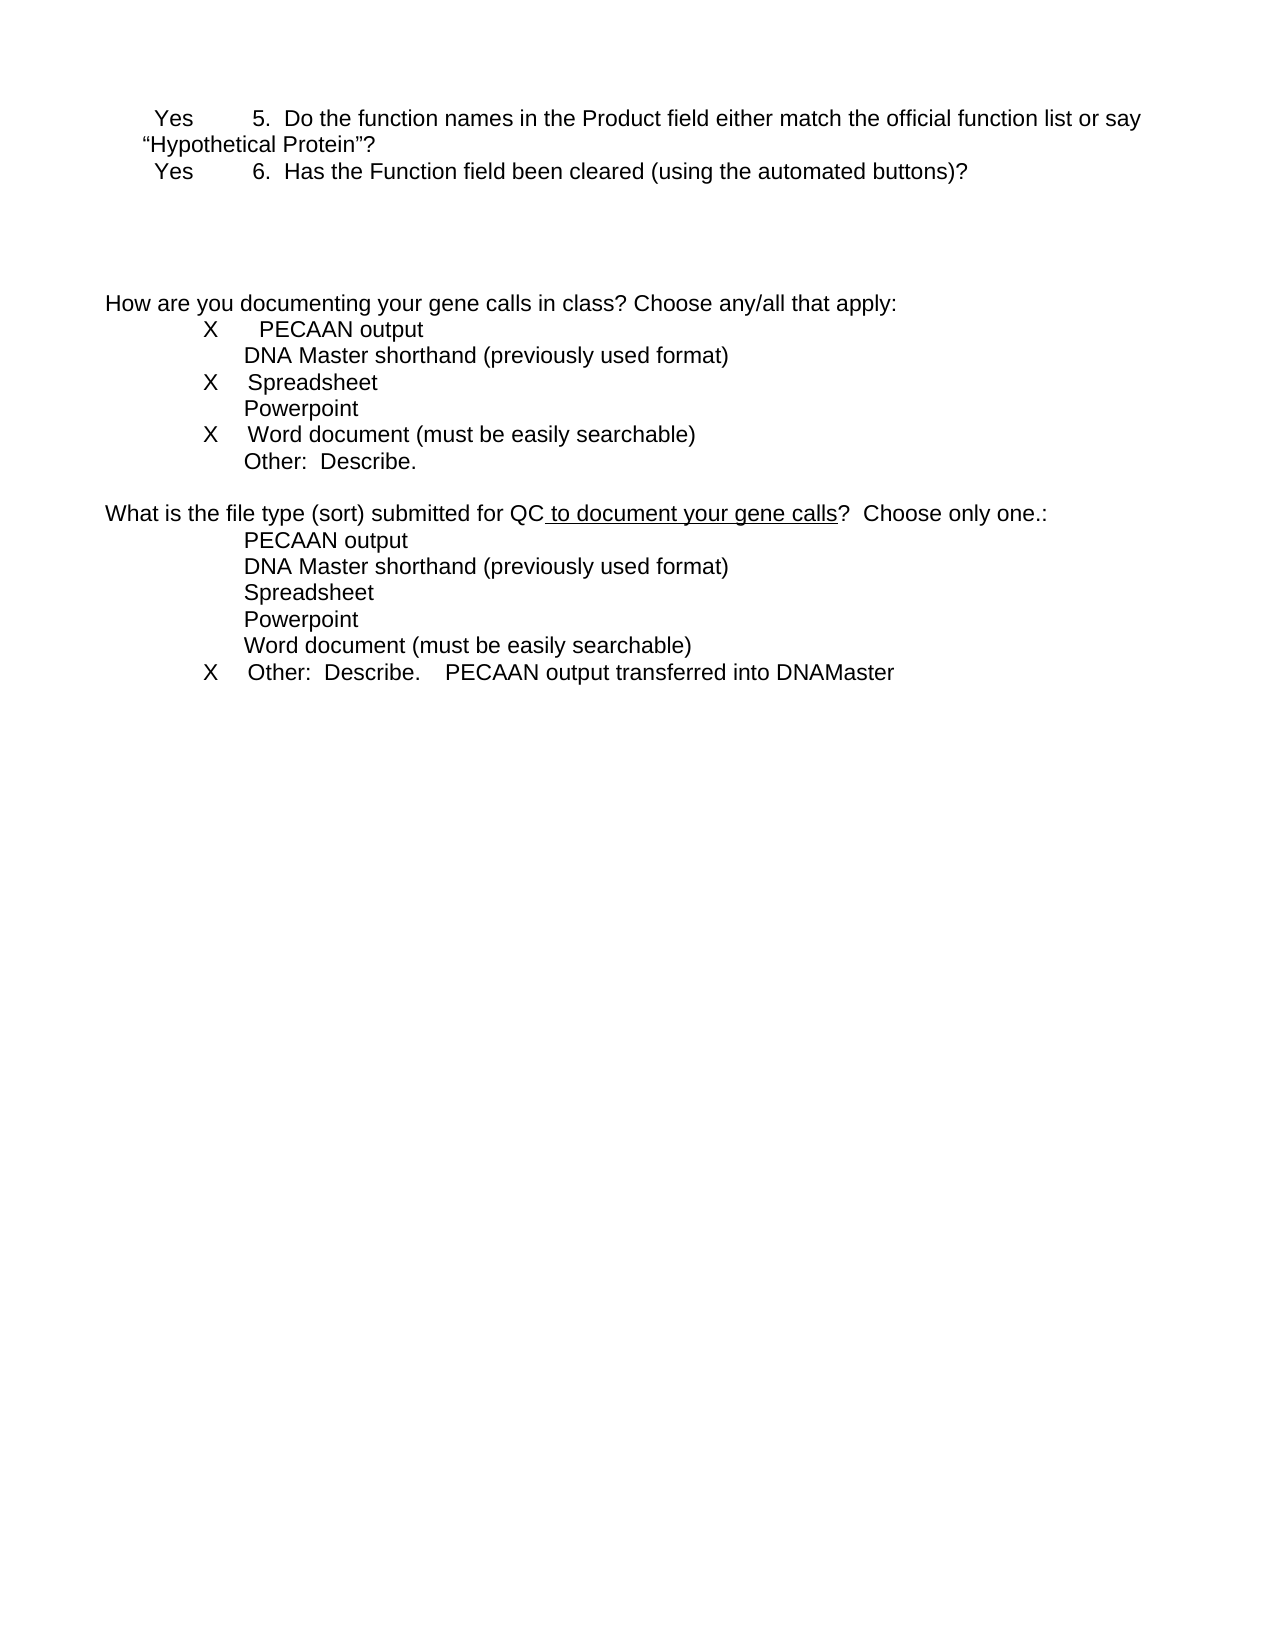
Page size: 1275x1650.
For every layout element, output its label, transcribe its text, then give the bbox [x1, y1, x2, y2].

text X Spreadsheet [180, 368, 1170, 395]
text DNA Master shorthand (previously used format) [180, 553, 1170, 579]
text PECAAN output [180, 527, 1170, 553]
text Powerpoint [180, 395, 1170, 421]
text Spreadsheet [180, 579, 1170, 606]
text X Other: Describe. PECAAN output transferred into DNAMaster [180, 658, 1170, 685]
text X PECAAN output [180, 316, 1170, 342]
text How are you documenting your gene calls in class? Choose any/all that apply: [105, 289, 1170, 316]
text Yes 6. Has the Function field been cleared (using the automated buttons)? [142, 158, 1170, 184]
text Word document (must be easily searchable) [180, 632, 1170, 658]
text Powerpoint [180, 606, 1170, 632]
text Other: Describe. [180, 448, 1170, 474]
text Yes 5. Do the function names in the Product field either match the official function list or say “Hypothetical Protein”? [142, 105, 1170, 158]
text DNA Master shorthand (previously used format) [180, 342, 1170, 368]
text What is the file type (sort) submitted for QC to document your gene calls? Choose only one.: [105, 500, 1170, 527]
text X Word document (must be easily searchable) [180, 421, 1170, 448]
